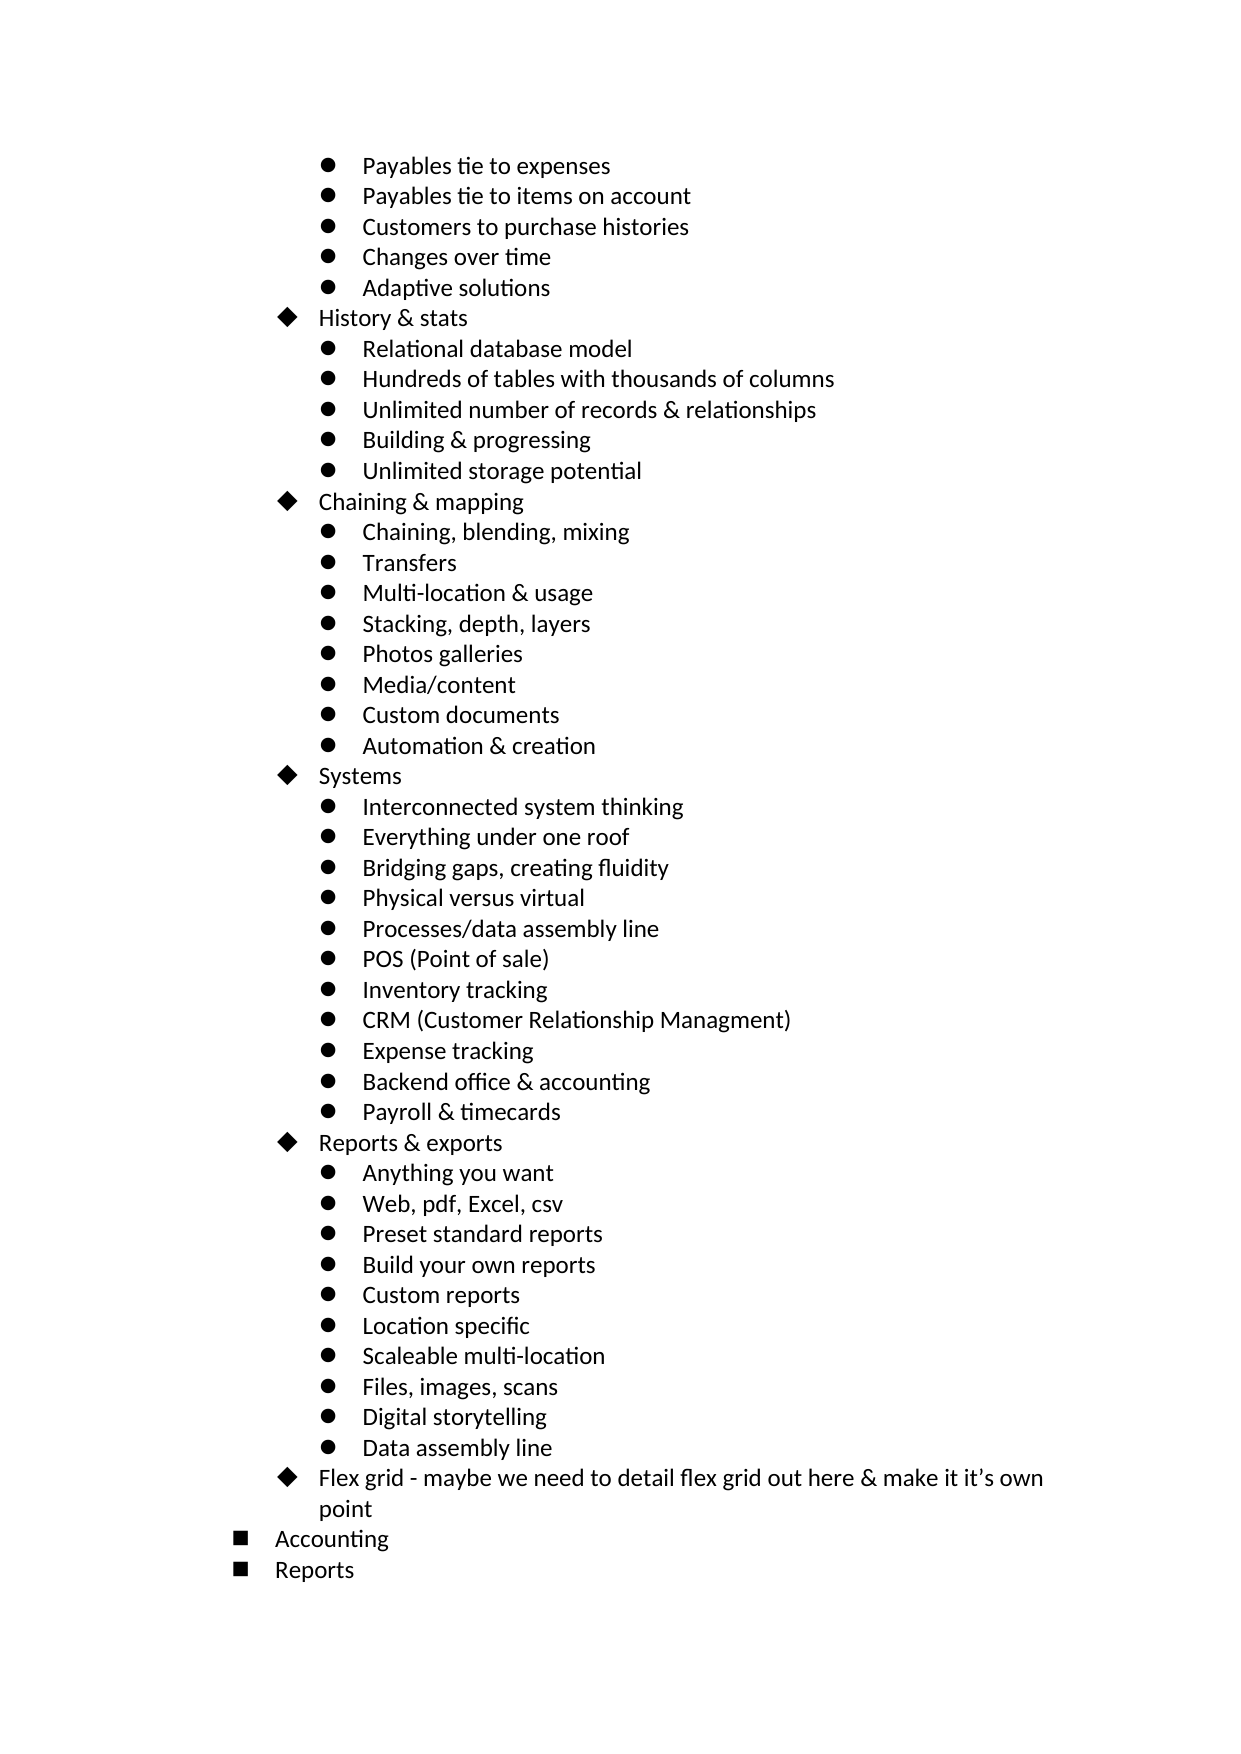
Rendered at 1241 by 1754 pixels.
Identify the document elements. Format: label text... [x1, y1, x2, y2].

list Reports & exports [275, 1127, 1053, 1157]
list Chaining, blending, mixing [319, 516, 1053, 547]
list Preset standard reports [319, 1218, 1053, 1249]
list Web, pdf, Excel, csv [319, 1188, 1053, 1218]
list Inventory tracking [319, 974, 1053, 1004]
list History & stats [275, 303, 1053, 333]
list Backend office & accounting [319, 1066, 1053, 1096]
list Data assembly line [319, 1432, 1053, 1462]
list Interconnected system thinking [319, 791, 1053, 821]
list Reports [231, 1554, 1053, 1584]
list Unlimited storage potential [319, 455, 1053, 486]
list Payables tie to expenses [319, 150, 1053, 181]
list Systems [275, 760, 1053, 791]
list Accounting [231, 1523, 1053, 1554]
list Stacking, depth, layers [319, 608, 1053, 638]
list Digital storytelling [319, 1401, 1053, 1432]
list Bridging gaps, creating fluidity [319, 852, 1053, 882]
list Media/content [319, 669, 1053, 699]
list Scaleable multi-location [319, 1340, 1053, 1371]
list Flex grid - maybe we need to detail flex grid out here & make it it’s own point [275, 1462, 1053, 1523]
list Custom documents [319, 699, 1053, 730]
list Photos galleries [319, 638, 1053, 669]
list Payroll & timecards [319, 1096, 1053, 1127]
list Build your own reports [319, 1249, 1053, 1279]
list Customers to purchase histories [319, 211, 1053, 242]
list Payables tie to items on account [319, 181, 1053, 211]
list Multi-location & usage [319, 577, 1053, 608]
list CRM (Customer Relationship Managment) [319, 1004, 1053, 1035]
list Custom reports [319, 1279, 1053, 1310]
list Relational database model [319, 333, 1053, 364]
list Anything you want [319, 1157, 1053, 1188]
list Hundreds of tables with thousands of columns [319, 364, 1053, 394]
list Changes over time [319, 242, 1053, 272]
list Building & progressing [319, 425, 1053, 455]
list Expense tracking [319, 1035, 1053, 1066]
list Chaining & mapping [275, 486, 1053, 516]
list Files, images, scans [319, 1371, 1053, 1401]
list Unlimited number of records & relationships [319, 394, 1053, 425]
list POS (Point of sale) [319, 943, 1053, 974]
list Transfers [319, 547, 1053, 577]
list Everything under one roof [319, 821, 1053, 852]
list Adaptive solutions [319, 272, 1053, 303]
list Processes/data assembly line [319, 913, 1053, 943]
list Physical versus virtual [319, 882, 1053, 913]
list Location specific [319, 1310, 1053, 1340]
list Automation & creation [319, 730, 1053, 760]
